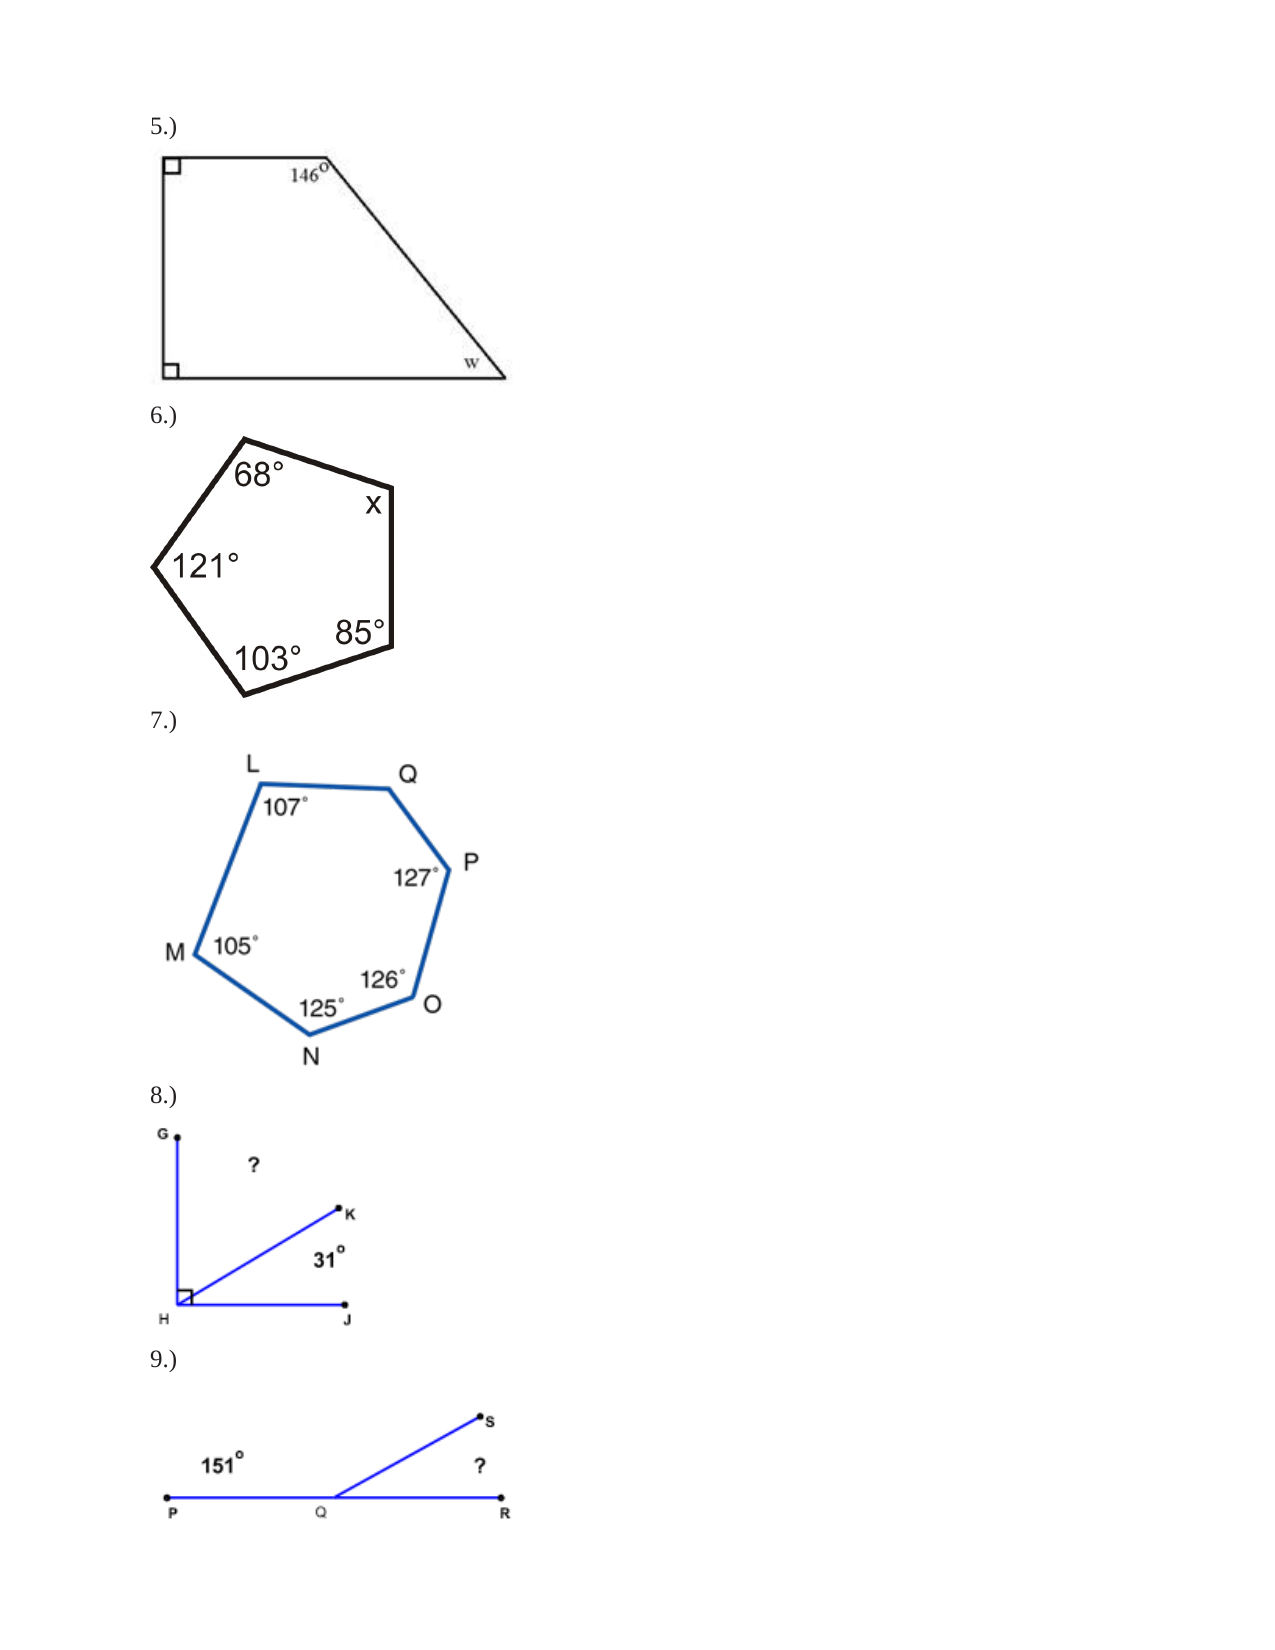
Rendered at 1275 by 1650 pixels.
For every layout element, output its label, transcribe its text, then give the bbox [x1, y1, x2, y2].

picture [150, 1381, 529, 1536]
picture [150, 1116, 368, 1337]
list 7.) [150, 705, 1125, 734]
list 5.) [150, 111, 1125, 140]
list 9.) [150, 1344, 1125, 1373]
list 8.) [150, 1080, 1125, 1109]
picture [150, 436, 394, 698]
picture [150, 741, 494, 1073]
list 6.) [150, 401, 1125, 429]
picture [150, 147, 522, 393]
